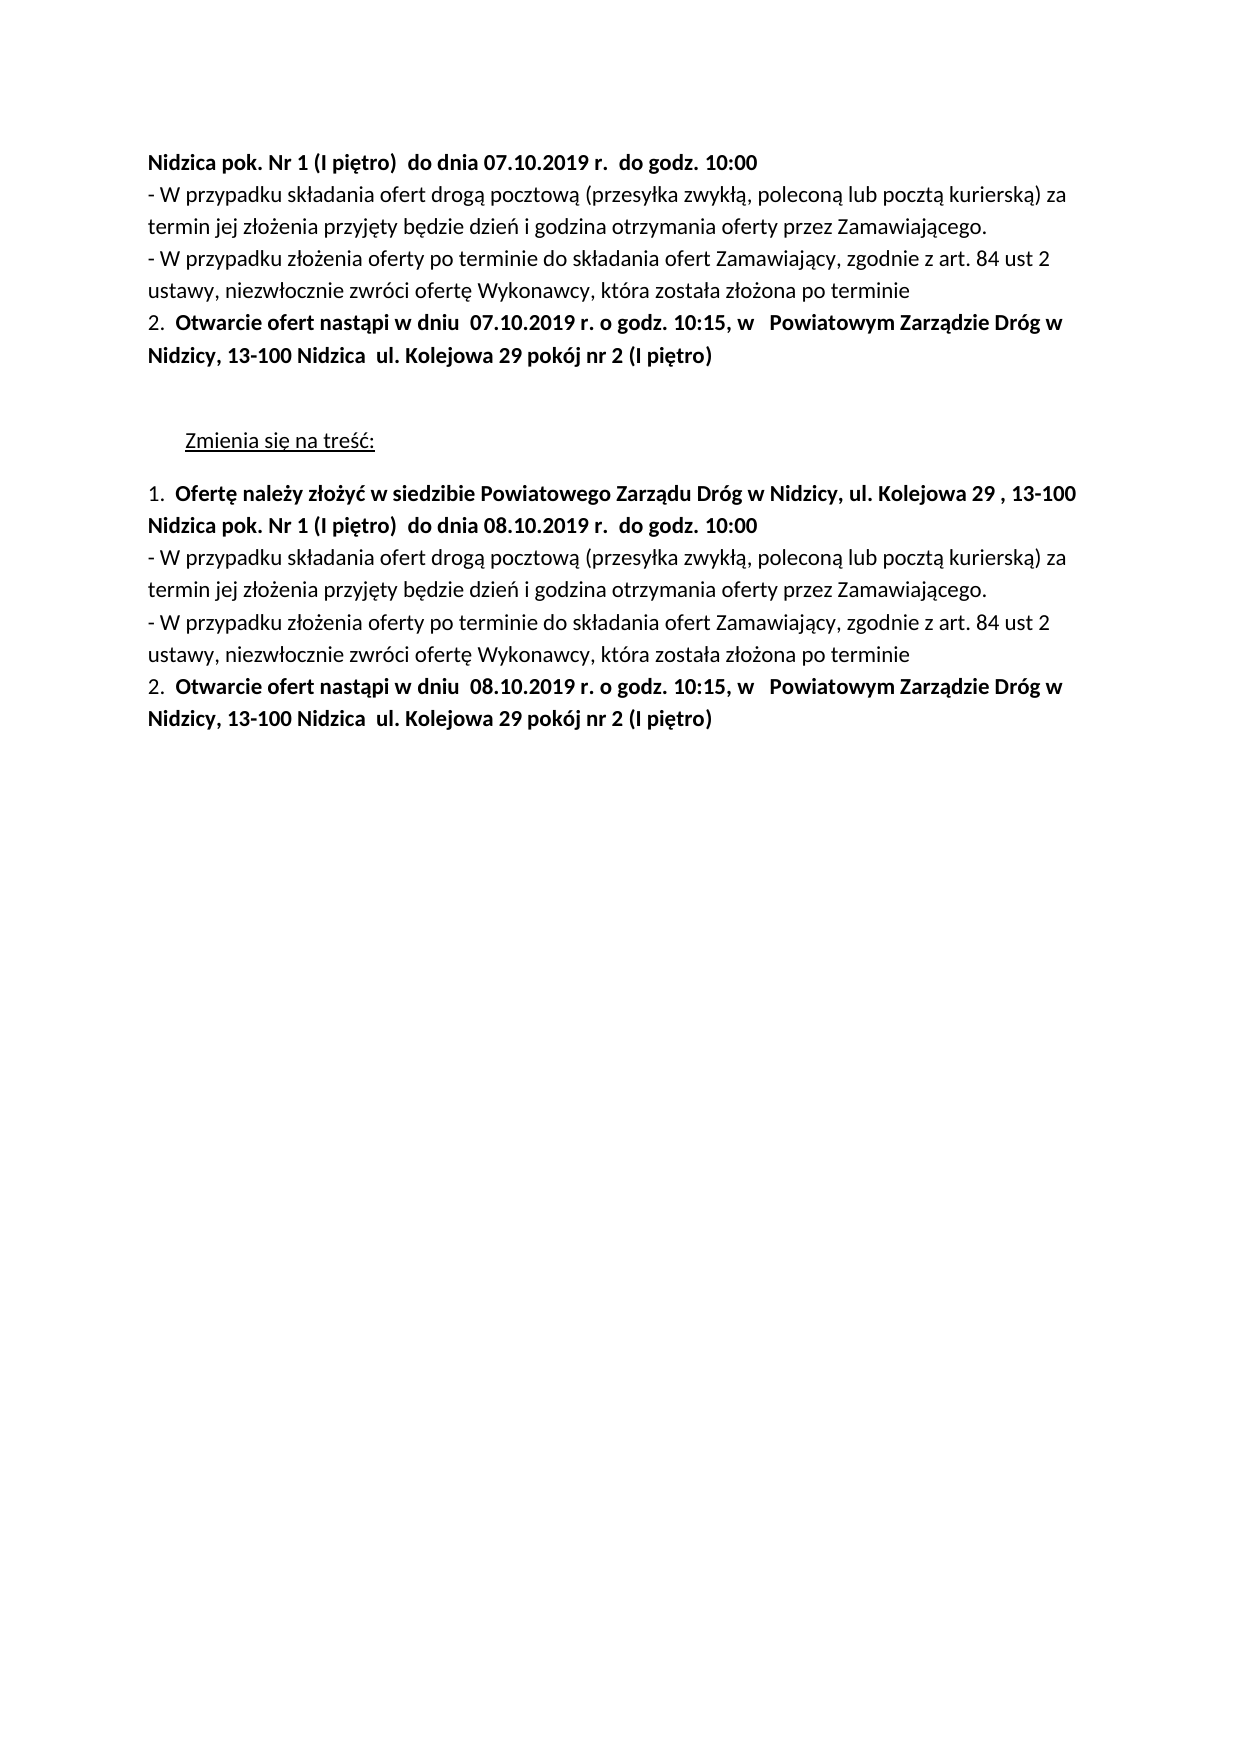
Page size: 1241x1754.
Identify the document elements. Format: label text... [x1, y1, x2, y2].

text 2. Otwarcie ofert nastąpi w dniu 07.10.2019 r. o godz. 10:15, w Powiatowym Zarządzie Dróg w Nidzicy, 13-100 Nidzica ul. Kolejowa 29 pokój nr 2 (I piętro) [148, 308, 1093, 369]
text - W przypadku składania ofert drogą pocztową (przesyłka zwykłą, poleconą lub pocztą kurierską) za termin jej złożenia przyjęty będzie dzień i godzina otrzymania oferty przez Zamawiającego. [148, 543, 1093, 603]
text - W przypadku złożenia oferty po terminie do składania ofert Zamawiający, zgodnie z art. 84 ust 2 ustawy, niezwłocznie zwróci ofertę Wykonawcy, która została złożona po terminie [148, 608, 1093, 668]
text 2. Otwarcie ofert nastąpi w dniu 08.10.2019 r. o godz. 10:15, w Powiatowym Zarządzie Dróg w Nidzicy, 13-100 Nidzica ul. Kolejowa 29 pokój nr 2 (I piętro) [148, 672, 1093, 732]
text Zmienia się na treść: [185, 426, 1093, 454]
text - W przypadku składania ofert drogą pocztową (przesyłka zwykłą, poleconą lub pocztą kurierską) za termin jej złożenia przyjęty będzie dzień i godzina otrzymania oferty przez Zamawiającego. [148, 180, 1093, 240]
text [148, 148, 1093, 176]
text 1. Ofertę należy złożyć w siedzibie Powiatowego Zarządu Dróg w Nidzicy, ul. Kolejowa 29 , 13-100 Nidzica pok. Nr 1 (I piętro) do dnia 08.10.2019 r. do godz. 10:00 [148, 479, 1093, 539]
text - W przypadku złożenia oferty po terminie do składania ofert Zamawiający, zgodnie z art. 84 ust 2 ustawy, niezwłocznie zwróci ofertę Wykonawcy, która została złożona po terminie [148, 244, 1093, 304]
